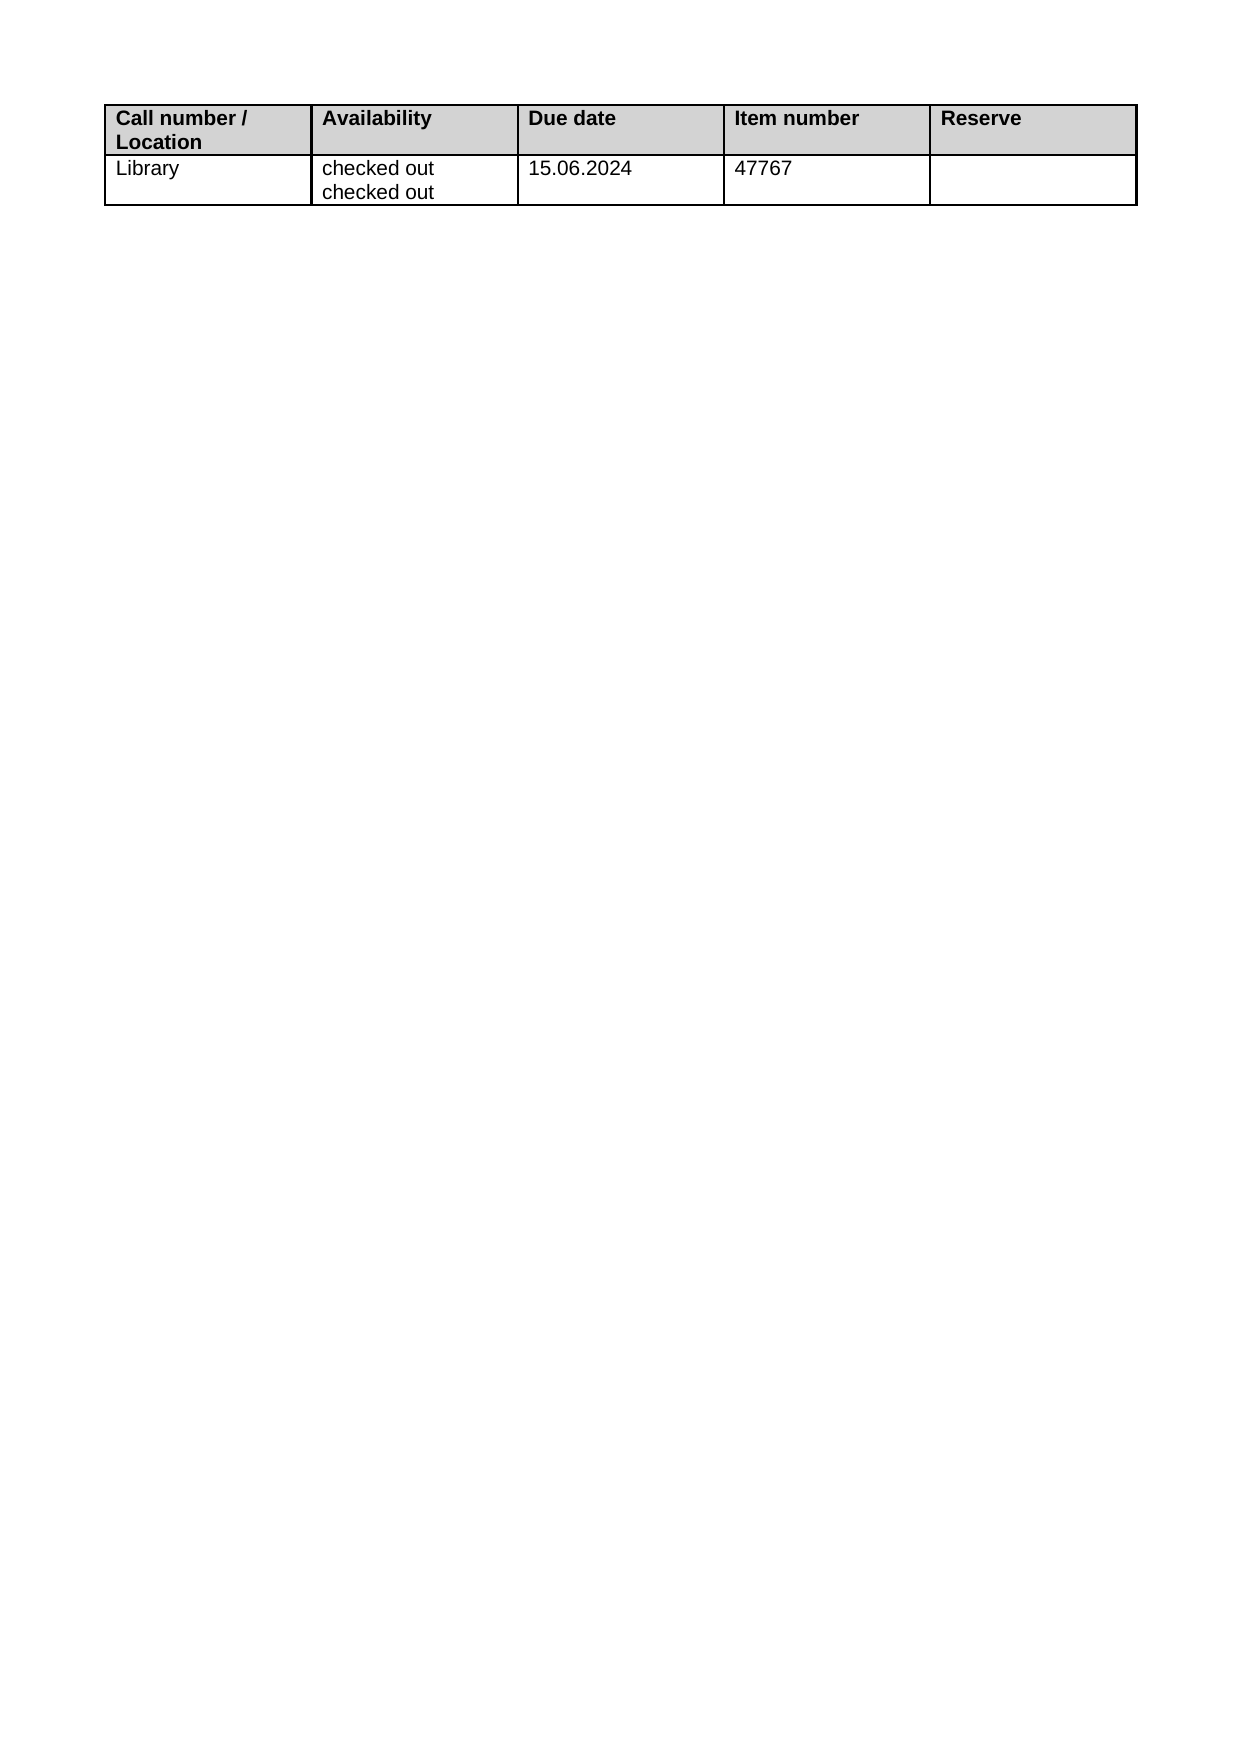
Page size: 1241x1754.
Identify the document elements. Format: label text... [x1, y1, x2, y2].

table_cell [931, 156, 1135, 204]
table_header Due date [519, 106, 723, 154]
table_header Call number / Location [106, 106, 310, 154]
table_header Availability [313, 106, 517, 154]
table_header Reserve [931, 106, 1135, 154]
table_cell 15.06.2024 [519, 156, 723, 204]
table_header Item number [725, 106, 929, 154]
table_cell Library [106, 156, 310, 204]
table_cell 47767 [725, 156, 929, 204]
table_cell checked out checked out [313, 156, 517, 204]
